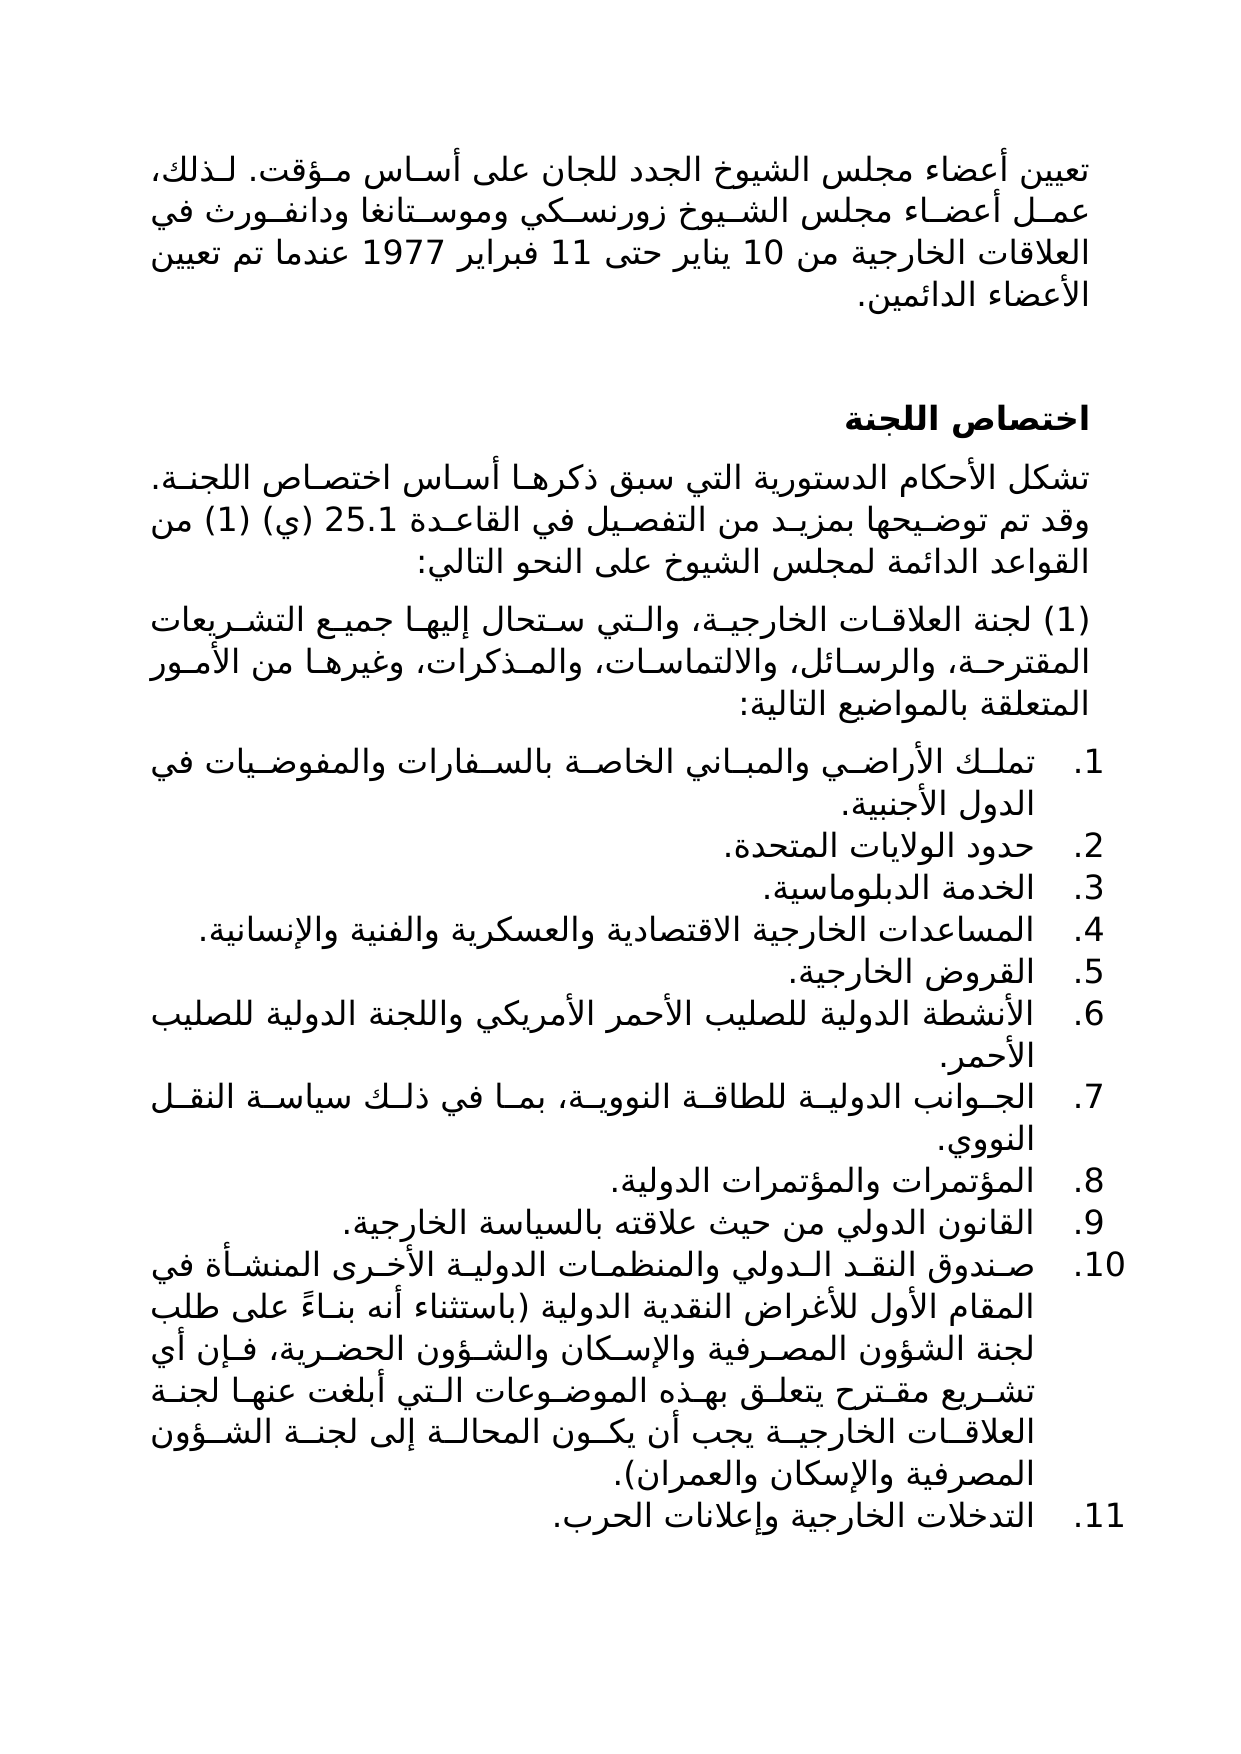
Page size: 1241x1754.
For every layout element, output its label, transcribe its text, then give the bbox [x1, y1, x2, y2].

list صندوق النقد الدولي والمنظمات الدولية الأخرى المنشأة في المقام الأول للأغراض النقدية الدولية (باستثناء أنه بناءً على طلب لجنة الشؤون المصرفية والإسكان والشؤون الحضرية، فإن أي تشريع مقترح يتعلق بهذه الموضوعات التي أبلغت عنها لجنة العلاقات الخارجية يجب أن يكون المحالة إلى لجنة الشؤون المصرفية والإسكان والعمران). [150, 1245, 1073, 1494]
list القروض الخارجية. [150, 952, 1073, 991]
list القانون الدولي من حيث علاقته بالسياسة الخارجية. [150, 1203, 1073, 1242]
list حدود الولايات المتحدة. [150, 827, 1073, 866]
list الأنشطة الدولية للصليب الأحمر الأمريكي واللجنة الدولية للصليب الأحمر. [150, 994, 1073, 1075]
list تملك الأراضي والمباني الخاصة بالسفارات والمفوضيات في الدول الأجنبية. [150, 743, 1073, 824]
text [150, 150, 1090, 314]
list الخدمة الدبلوماسية. [150, 868, 1073, 907]
text تشكل الأحكام الدستورية التي سبق ذكرها أساس اختصاص اللجنة. وقد تم توضيحها بمزيد من التفصيل في القاعدة 25.1 (ي) (1) من القواعد الدائمة لمجلس الشيوخ على النحو التالي: [150, 458, 1090, 581]
text (1) لجنة العلاقات الخارجية، والتي ستحال إليها جميع التشريعات المقترحة، والرسائل، والالتماسات، والمذكرات، وغيرها من الأمور المتعلقة بالمواضيع التالية: [150, 601, 1090, 723]
list المساعدات الخارجية الاقتصادية والعسكرية والفنية والإنسانية. [150, 910, 1073, 949]
list الجوانب الدولية للطاقة النووية، بما في ذلك سياسة النقل النووي. [150, 1078, 1073, 1159]
text اختصاص اللجنة [150, 400, 1090, 439]
list التدخلات الخارجية وإعلانات الحرب. [150, 1497, 1073, 1536]
list المؤتمرات والمؤتمرات الدولية. [150, 1162, 1073, 1201]
